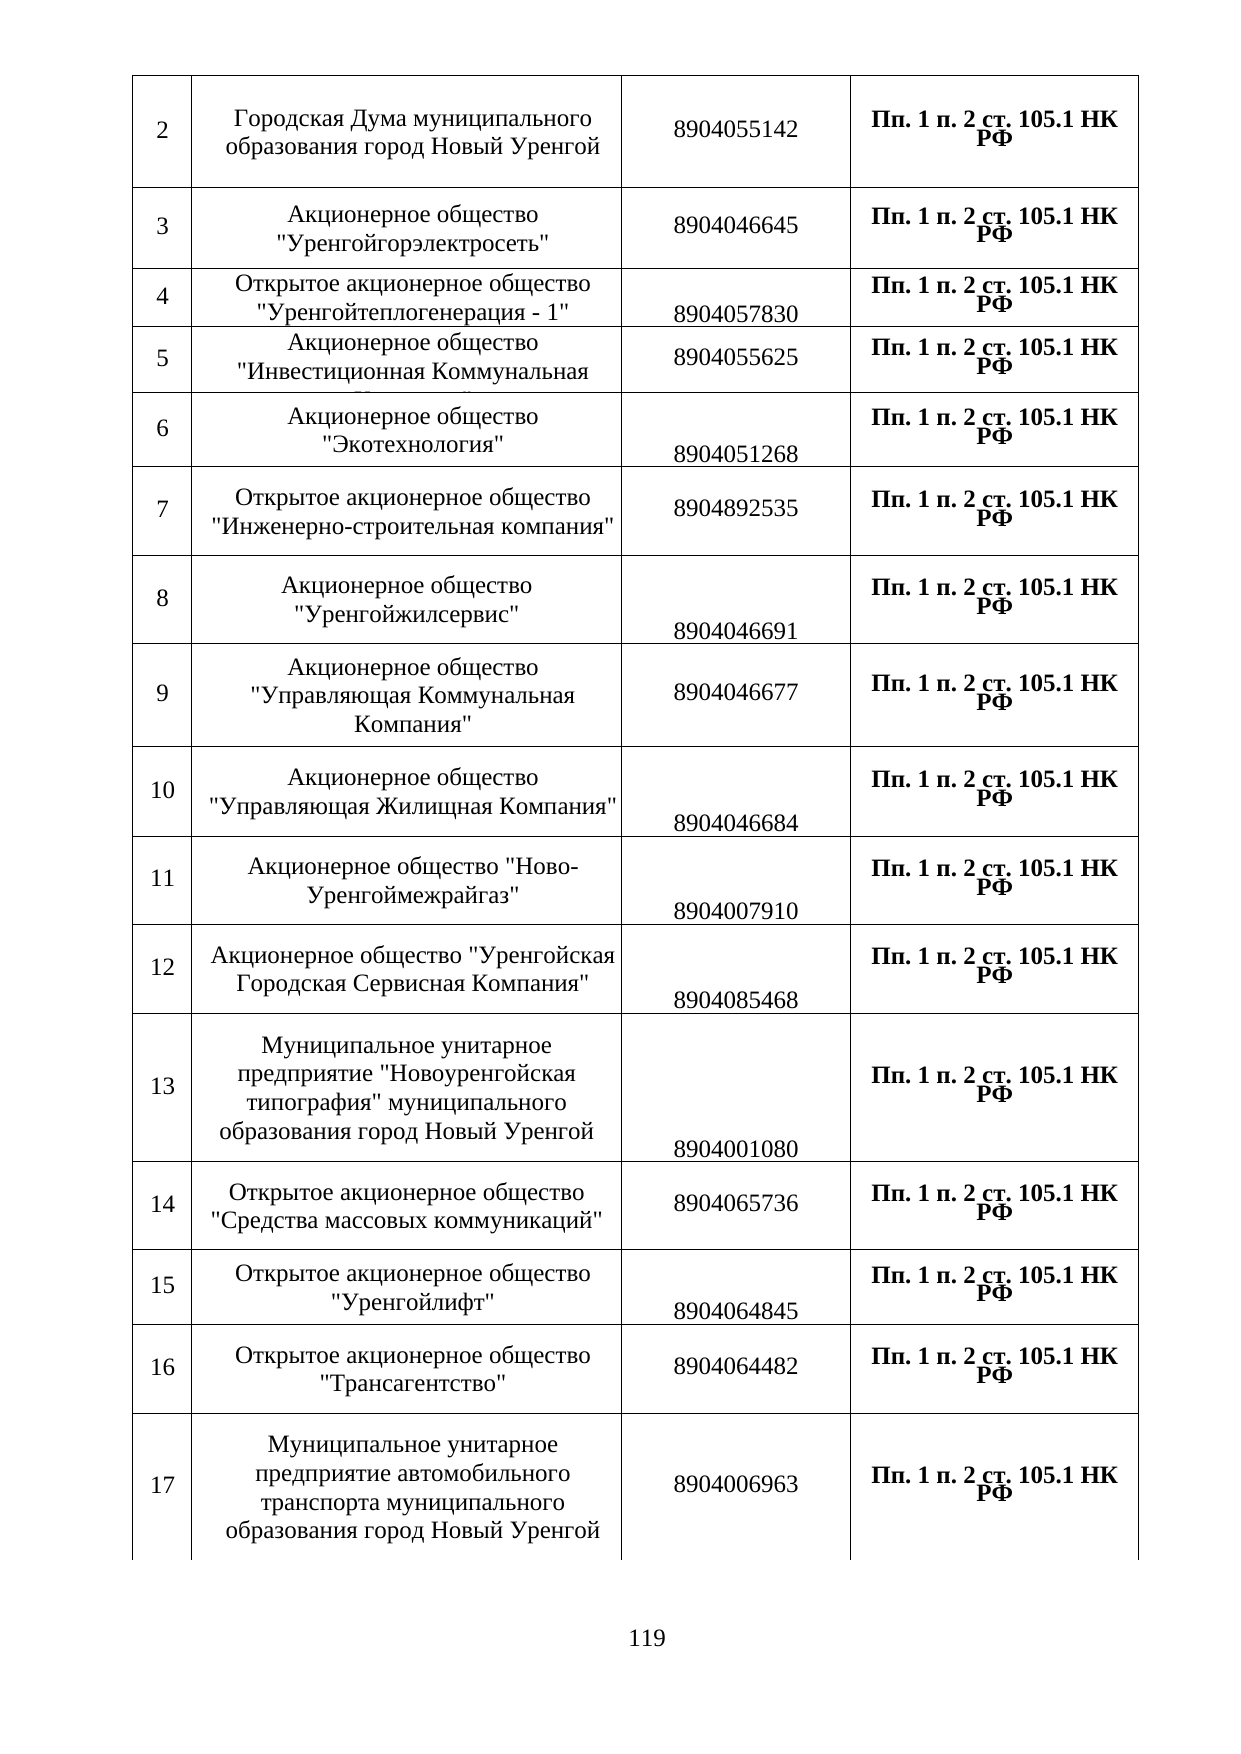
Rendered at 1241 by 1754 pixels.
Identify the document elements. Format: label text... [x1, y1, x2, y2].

table_cell Акционерное общество "Управляющая Коммунальная Компания" [192, 644, 621, 746]
table_cell Пп. 1 п. 2 ст. 105.1 НК РФ [851, 327, 1138, 392]
table_cell Пп. 1 п. 2 ст. 105.1 НК РФ [851, 1325, 1138, 1412]
table_cell 8904007910 [622, 837, 850, 923]
table_cell 16 [133, 1325, 191, 1412]
table_cell 9 [133, 644, 191, 746]
table_cell Открытое акционерное общество "Средства массовых коммуникаций" [192, 1162, 621, 1249]
table_cell 8904046684 [622, 747, 850, 836]
table_cell Пп. 1 п. 2 ст. 105.1 НК РФ [851, 747, 1138, 836]
table_cell Открытое акционерное общество "Уренгойлифт" [192, 1250, 621, 1323]
table_cell Акционерное общество "Уренгойгорэлектросеть" [192, 188, 621, 267]
table_cell 8904065736 [622, 1162, 850, 1249]
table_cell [851, 76, 1138, 187]
table_cell Пп. 1 п. 2 ст. 105.1 НК РФ [851, 269, 1138, 326]
table_cell 17 [133, 1414, 191, 1560]
table_cell Акционерное общество "Уренгойжилсервис" [192, 556, 621, 643]
table_cell Акционерное общество "Инвестиционная Коммунальная Компания" [192, 327, 621, 392]
table_cell Акционерное общество "Управляющая Жилищная Компания" [192, 747, 621, 836]
table_cell Открытое акционерное общество "Уренгойтеплогенерация - 1" [192, 269, 621, 326]
table_cell Городская Дума муниципального образования город Новый Уренгой [192, 76, 621, 187]
table_cell Пп. 1 п. 2 ст. 105.1 НК РФ [851, 837, 1138, 923]
table_cell 12 [133, 925, 191, 1013]
table_cell 8904055625 [622, 327, 850, 392]
table_cell 3 [133, 188, 191, 267]
table_cell 8904055142 [622, 76, 850, 187]
table_cell 8904892535 [622, 467, 850, 555]
table_cell Открытое акционерное общество "Трансагентство" [192, 1325, 621, 1412]
table_cell 14 [133, 1162, 191, 1249]
table_cell Пп. 1 п. 2 ст. 105.1 НК РФ [851, 644, 1138, 746]
table_cell Пп. 1 п. 2 ст. 105.1 НК РФ [851, 188, 1138, 267]
table_cell 8904064482 [622, 1325, 850, 1412]
table_cell Пп. 1 п. 2 ст. 105.1 НК РФ [851, 467, 1138, 555]
table_cell 11 [133, 837, 191, 923]
table_cell 5 [133, 327, 191, 392]
table_cell 13 [133, 1014, 191, 1161]
table_cell Открытое акционерное общество "Инженерно-строительная компания" [192, 467, 621, 555]
table_cell 15 [133, 1250, 191, 1323]
table_cell 8904046645 [622, 188, 850, 267]
table_cell 8904001080 [622, 1014, 850, 1161]
table_cell Пп. 1 п. 2 ст. 105.1 НК РФ [851, 393, 1138, 466]
table_cell 4 [133, 269, 191, 326]
table_cell Пп. 1 п. 2 ст. 105.1 НК РФ [851, 1014, 1138, 1161]
table_cell 8904006963 [622, 1414, 850, 1560]
table_cell 2 [133, 76, 191, 187]
table_cell Акционерное общество "Ново-Уренгоймежрайгаз" [192, 837, 621, 923]
table_cell 7 [133, 467, 191, 555]
table_cell 8904064845 [622, 1250, 850, 1323]
table_cell Муниципальное унитарное предприятие автомобильного транспорта муниципального образования город Новый Уренгой [192, 1414, 621, 1560]
table_cell Акционерное общество "Уренгойская Городская Сервисная Компания" [192, 925, 621, 1013]
table_cell Пп. 1 п. 2 ст. 105.1 НК РФ [851, 1162, 1138, 1249]
table_cell 8904051268 [622, 393, 850, 466]
table_cell 8904057830 [622, 269, 850, 326]
table_cell 8 [133, 556, 191, 643]
table_cell 8904046677 [622, 644, 850, 746]
table_cell 8904046691 [622, 556, 850, 643]
table_cell 6 [133, 393, 191, 466]
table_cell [851, 1414, 1138, 1560]
table_cell Пп. 1 п. 2 ст. 105.1 НК РФ [851, 925, 1138, 1013]
table_cell 8904085468 [622, 925, 850, 1013]
table_cell Пп. 1 п. 2 ст. 105.1 НК РФ [851, 1250, 1138, 1323]
table_cell Пп. 1 п. 2 ст. 105.1 НК РФ [851, 556, 1138, 643]
table_cell Акционерное общество "Экотехнология" [192, 393, 621, 466]
table_cell Муниципальное унитарное предприятие "Новоуренгойская типография" муниципального образования город Новый Уренгой [192, 1014, 621, 1161]
table_cell 10 [133, 747, 191, 836]
